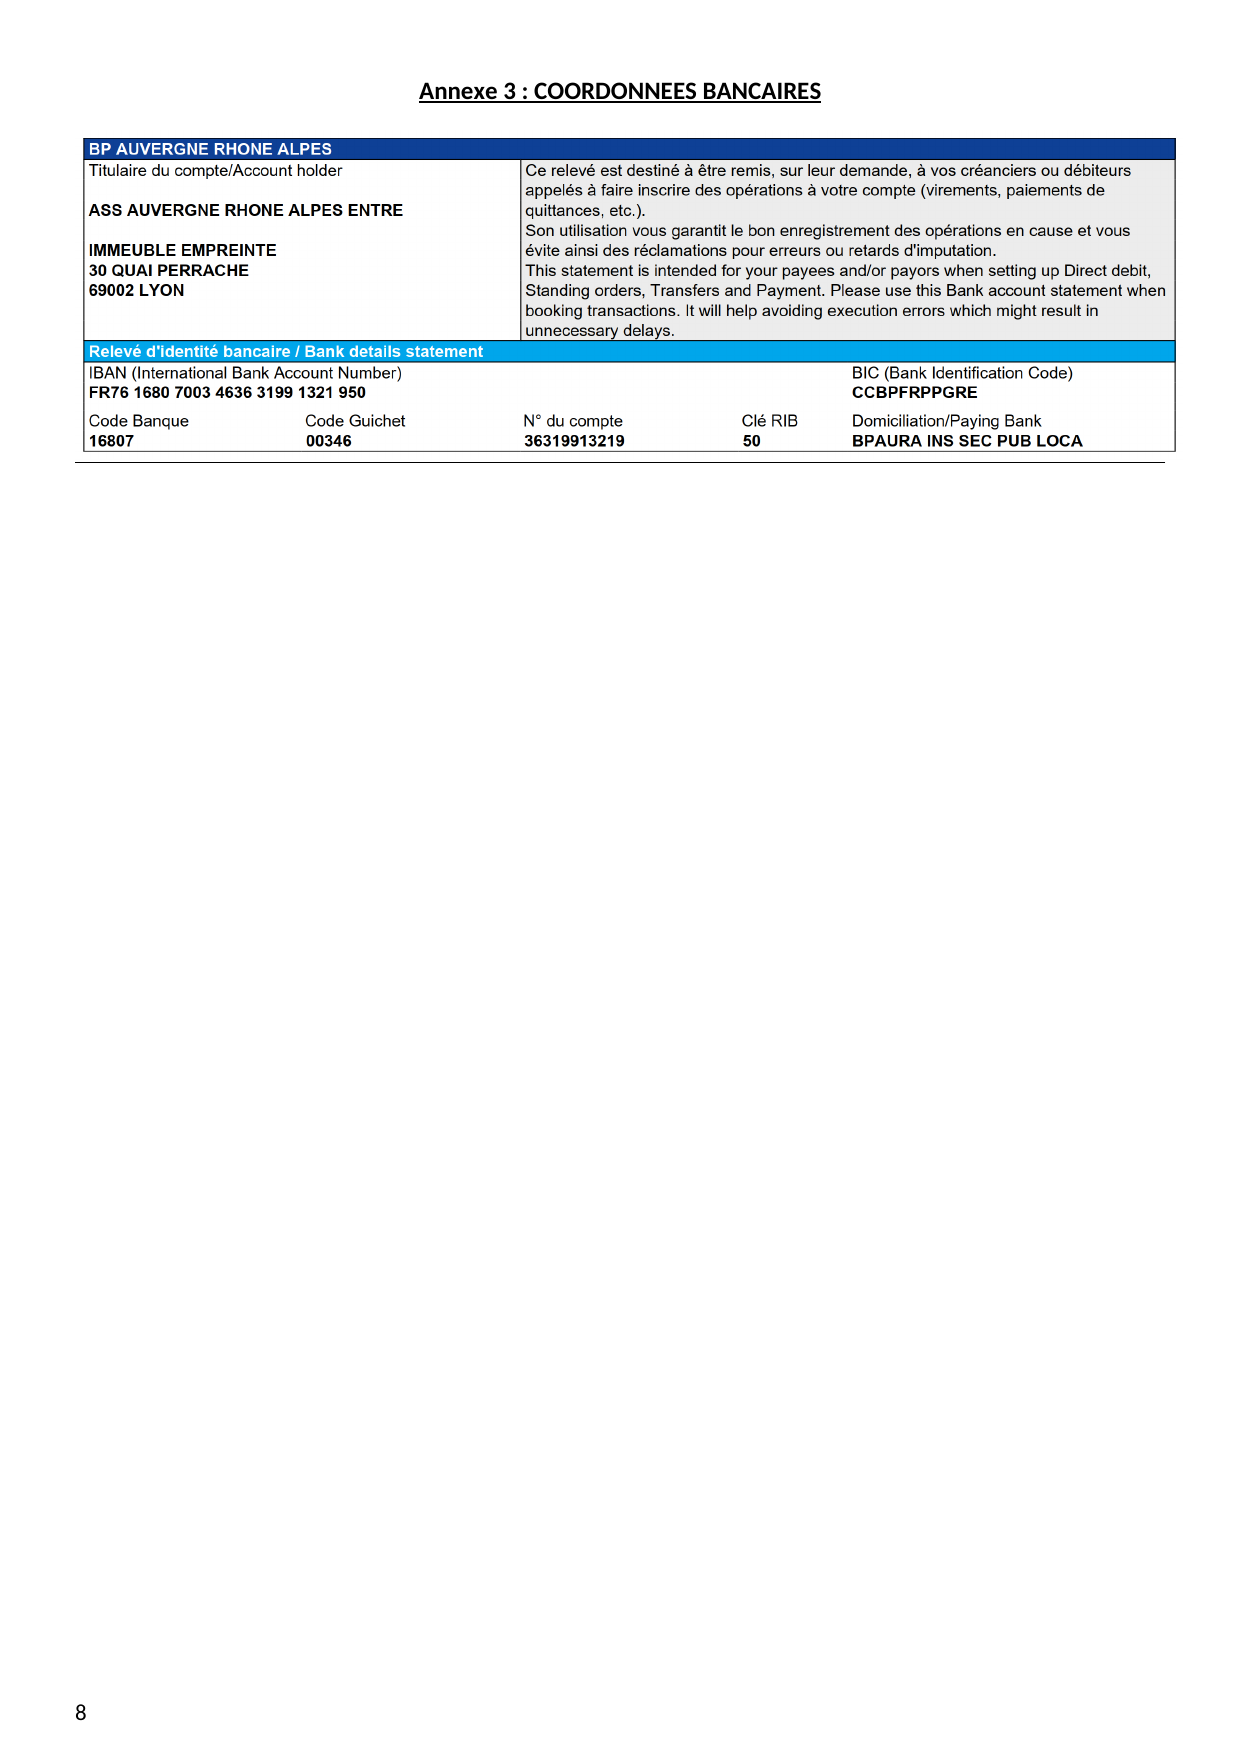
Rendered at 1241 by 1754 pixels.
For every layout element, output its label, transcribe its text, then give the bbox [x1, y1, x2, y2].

text Annexe 3 : COORDONNEES BANCAIRES [75, 75, 1165, 106]
picture [75, 130, 1184, 460]
